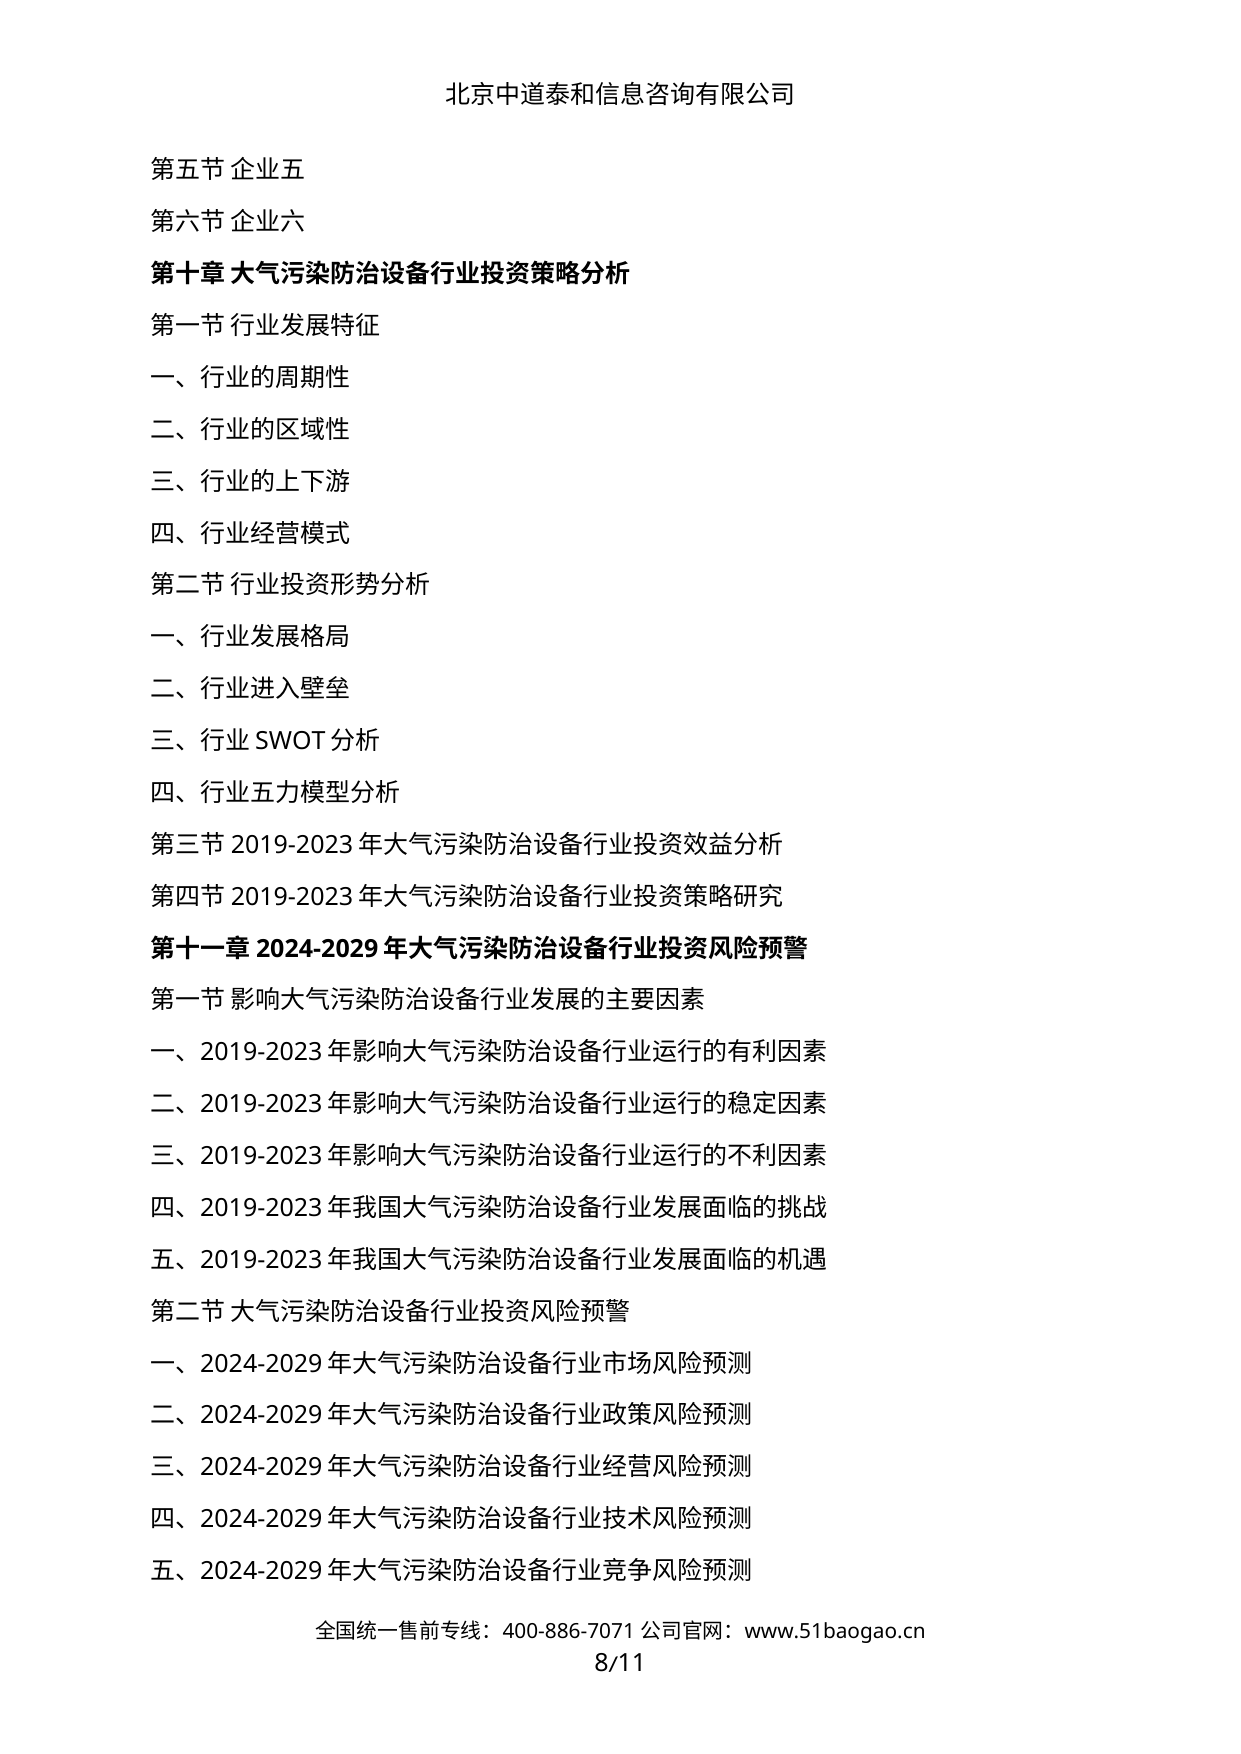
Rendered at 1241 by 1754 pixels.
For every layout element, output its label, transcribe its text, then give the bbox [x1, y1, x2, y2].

text 二、行业进入壁垒 [150, 669, 1090, 705]
text 二、2019-2023年影响大气污染防治设备行业运行的稳定因素 [150, 1084, 1090, 1120]
text 第六节 企业六 [150, 202, 1090, 238]
text 第二节 行业投资形势分析 [150, 565, 1090, 601]
text 一、行业的周期性 [150, 357, 1090, 394]
text 五、2019-2023年我国大气污染防治设备行业发展面临的机遇 [150, 1239, 1090, 1276]
text 二、行业的区域性 [150, 409, 1090, 446]
text 第五节 企业五 [150, 150, 1090, 186]
text 一、2019-2023年影响大气污染防治设备行业运行的有利因素 [150, 1032, 1090, 1068]
text 第十一章 2024-2029年大气污染防治设备行业投资风险预警 [150, 928, 1090, 964]
text 第二节 大气污染防治设备行业投资风险预警 [150, 1291, 1090, 1327]
text 四、行业经营模式 [150, 513, 1090, 549]
text 一、2024-2029年大气污染防治设备行业市场风险预测 [150, 1343, 1090, 1379]
text 四、2019-2023年我国大气污染防治设备行业发展面临的挑战 [150, 1187, 1090, 1224]
text 一、行业发展格局 [150, 617, 1090, 653]
text 三、行业的上下游 [150, 461, 1090, 497]
text 四、行业五力模型分析 [150, 772, 1090, 809]
text 第十章 大气污染防治设备行业投资策略分析 [150, 254, 1090, 290]
text 三、2019-2023年影响大气污染防治设备行业运行的不利因素 [150, 1136, 1090, 1172]
text 第三节 2019-2023年大气污染防治设备行业投资效益分析 [150, 824, 1090, 861]
text 第四节 2019-2023年大气污染防治设备行业投资策略研究 [150, 876, 1090, 912]
text 四、2024-2029年大气污染防治设备行业技术风险预测 [150, 1499, 1090, 1535]
text 第一节 影响大气污染防治设备行业发展的主要因素 [150, 980, 1090, 1016]
text 五、2024-2029年大气污染防治设备行业竞争风险预测 [150, 1551, 1090, 1587]
text 三、2024-2029年大气污染防治设备行业经营风险预测 [150, 1447, 1090, 1483]
text 二、2024-2029年大气污染防治设备行业政策风险预测 [150, 1395, 1090, 1431]
text 三、行业SWOT分析 [150, 721, 1090, 757]
text 第一节 行业发展特征 [150, 306, 1090, 342]
